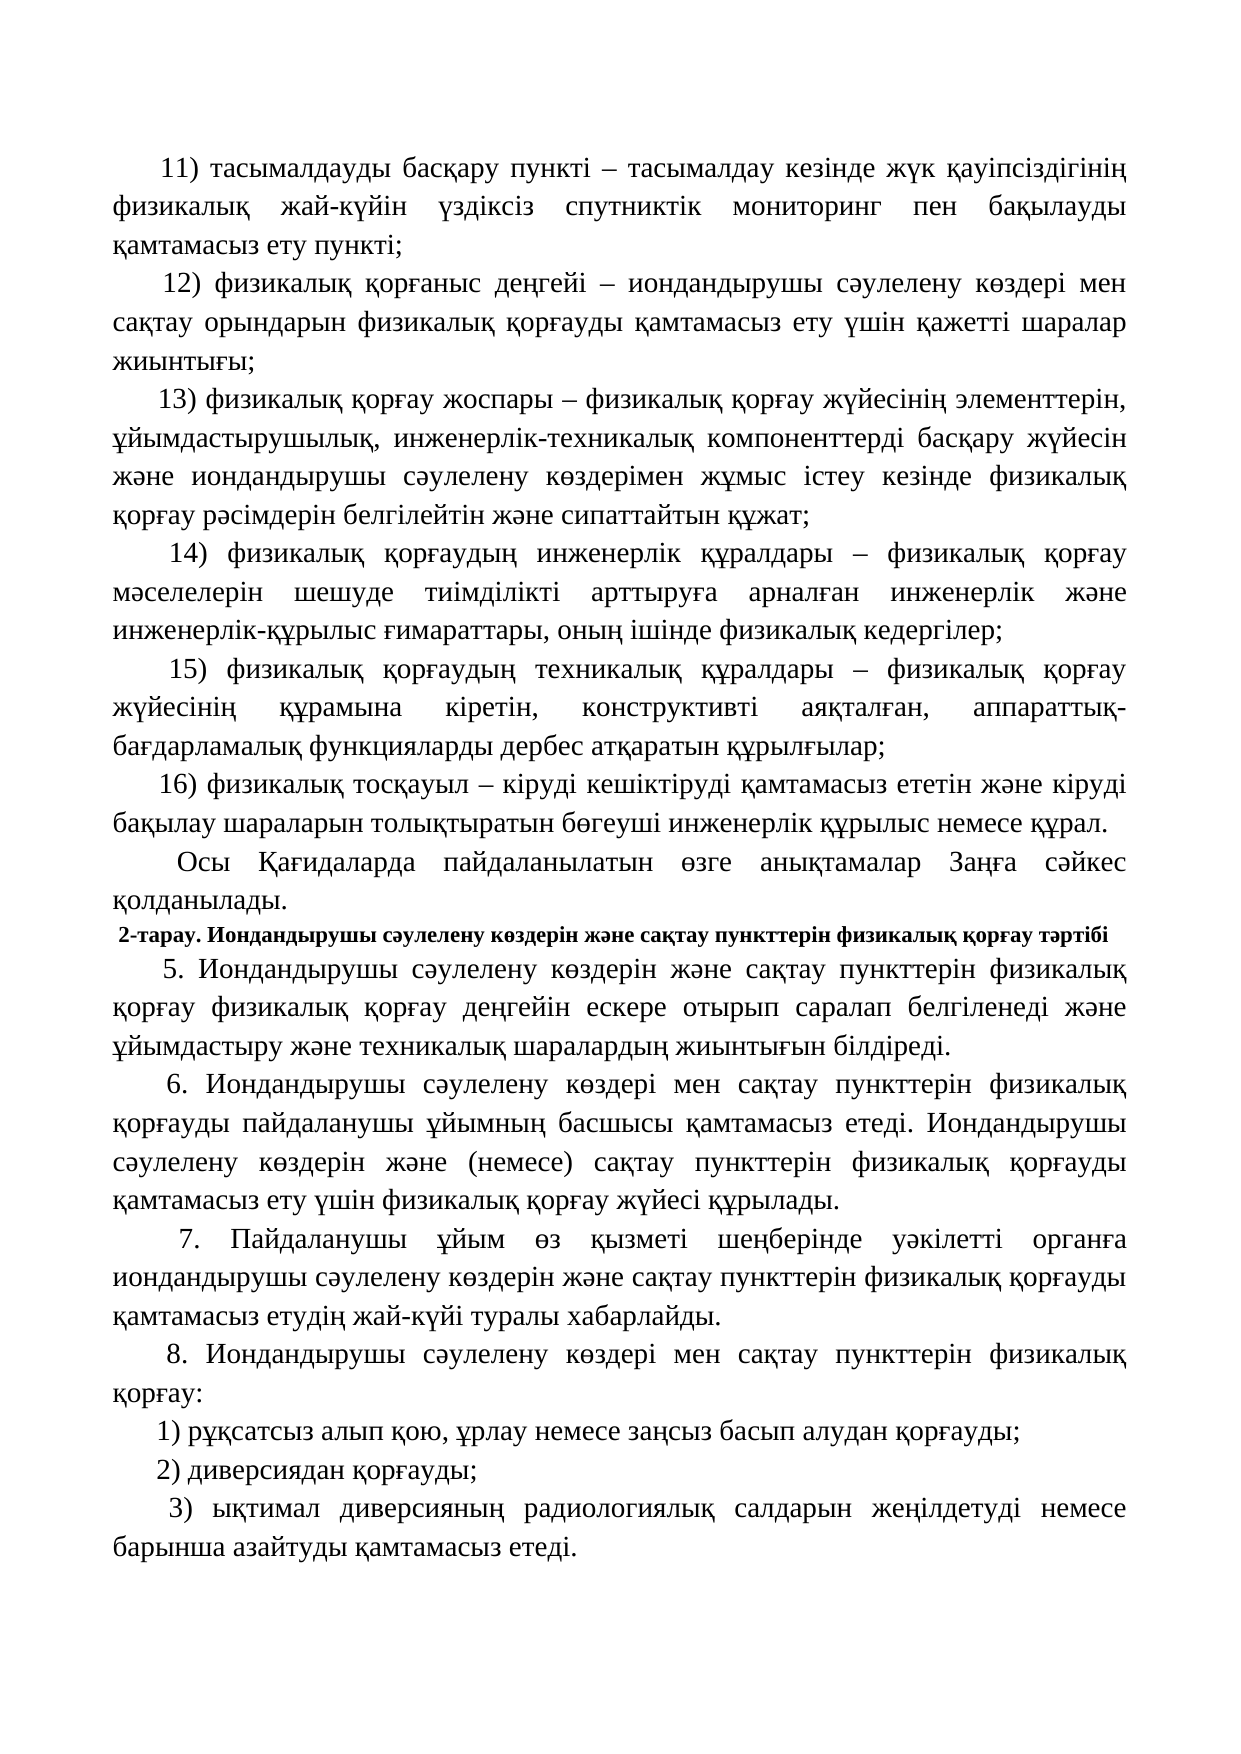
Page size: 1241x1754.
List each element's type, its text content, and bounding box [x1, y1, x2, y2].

text 12) физикалық қорғаныс деңгейі – иондандырушы сәулелену көздері мен сақтау орындарын физикалық қорғауды қамтамасыз ету үшін қажетті шаралар жиынтығы; [112, 266, 1128, 376]
text 8. Иондандырушы сәулелену көздері мен сақтау пункттерін физикалық қорғау: [112, 1336, 1128, 1408]
text 5. Иондандырушы сәулелену көздерін және сақтау пункттерін физикалық қорғау физикалық қорғау деңгейін ескере отырып саралап белгіленеді және ұйымдастыру және техникалық шаралардың жиынтығын білдіреді. [112, 951, 1128, 1062]
text 1) рұқсатсыз алып қою, ұрлау немесе заңсыз басып алудан қорғауды; [112, 1413, 1128, 1447]
text 3) ықтимал диверсияның радиологиялық салдарын жеңілдетуді немесе барынша азайтуды қамтамасыз етеді. [112, 1491, 1128, 1563]
text 15) физикалық қорғаудың техникалық құралдары – физикалық қорғау жүйесінің құрамына кіретін, конструктивті аяқталған, аппараттық-бағдарламалық функцияларды дербес атқаратын құрылғылар; [112, 651, 1128, 762]
text 13) физикалық қорғау жоспары – физикалық қорғау жүйесінің элементтерін, ұйымдастырушылық, инженерлік-техникалық компоненттерді басқару жүйесін және иондандырушы сәулелену көздерімен жұмыс істеу кезінде физикалық қорғау рәсімдерін белгілейтін және сипаттайтын құжат; [112, 381, 1128, 530]
text 11) тасымалдауды басқару пункті – тасымалдау кезінде жүк қауіпсіздігінің физикалық жай-күйін үздіксіз спутниктік мониторинг пен бақылауды қамтамасыз ету пункті; [112, 150, 1128, 261]
text 16) физикалық тосқауыл – кіруді кешіктіруді қамтамасыз ететін және кіруді бақылау шараларын толықтыратын бөгеуші инженерлік құрылыс немесе құрал. [112, 767, 1128, 839]
text 7. Пайдаланушы ұйым өз қызметі шеңберінде уәкілетті органға иондандырушы сәулелену көздерін және сақтау пункттерін физикалық қорғауды қамтамасыз етудің жай-күйі туралы хабарлайды. [112, 1221, 1128, 1331]
text 6. Иондандырушы сәулелену көздері мен сақтау пункттерін физикалық қорғауды пайдаланушы ұйымның басшысы қамтамасыз етеді. Иондандырушы сәулелену көздерін және (немесе) сақтау пункттерін физикалық қорғауды қамтамасыз ету үшін физикалық қорғау жүйесі құрылады. [112, 1067, 1128, 1216]
text 2) диверсиядан қорғауды; [112, 1452, 1128, 1486]
text Осы Қағидаларда пайдаланылатын өзге анықтамалар Заңға сәйкес қолданылады. [112, 844, 1128, 916]
text 2-тарау. Иондандырушы сәулелену көздерін және сақтау пункттерін физикалық қорғау тәртібі [112, 921, 1128, 947]
text 14) физикалық қорғаудың инженерлік құралдары – физикалық қорғау мәселелерін шешуде тиімділікті арттыруға арналған инженерлік және инженерлік-құрылыс ғимараттары, оның ішінде физикалық кедергілер; [112, 535, 1128, 646]
